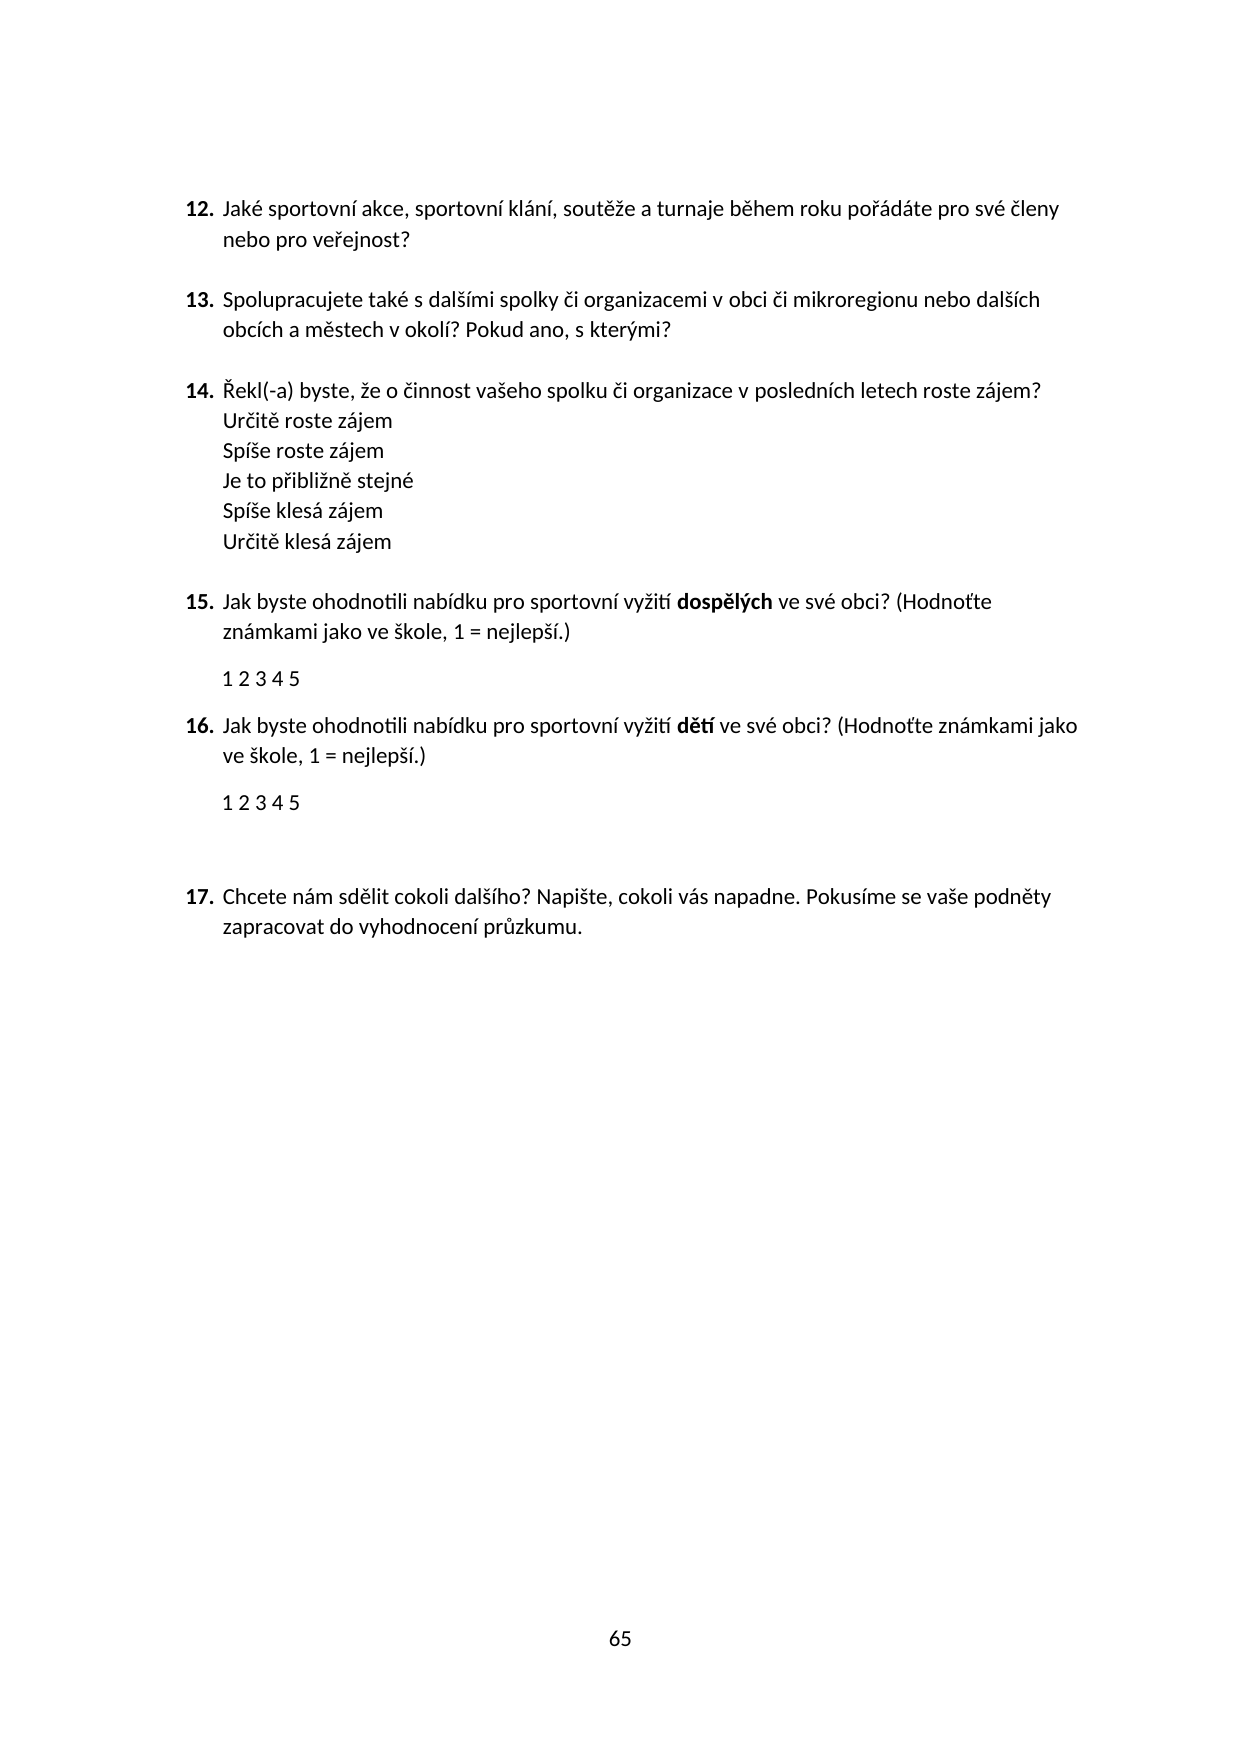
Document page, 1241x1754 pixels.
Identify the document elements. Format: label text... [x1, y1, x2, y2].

list Spíše roste zájem [223, 436, 1093, 464]
list Určitě roste zájem [223, 406, 1093, 434]
list Určitě klesá zájem [223, 527, 1093, 555]
list Řekl(-a) byste, že o činnost vašeho spolku či organizace v posledních letech roste zájem? [185, 376, 1093, 404]
list Jak byste ohodnotili nabídku pro sportovní vyžití dětí ve své obci? (Hodnoťte známkami jako ve škole, 1 = nejlepší.) [185, 711, 1093, 769]
list Spolupracujete také s dalšími spolky či organizacemi v obci či mikroregionu nebo dalších obcích a městech v okolí? Pokud ano, s kterými? [185, 285, 1093, 343]
list Jaké sportovní akce, sportovní klání, soutěže a turnaje během roku pořádáte pro své členy nebo pro veřejnost? [185, 194, 1093, 253]
text 1 2 3 4 5 [221, 664, 1093, 692]
list Chcete nám sdělit cokoli dalšího? Napište, cokoli vás napadne. Pokusíme se vaše podněty zapracovat do vyhodnocení průzkumu. [185, 882, 1093, 940]
list Je to přibližně stejné [223, 466, 1093, 494]
text 1 2 3 4 5 [221, 788, 1093, 816]
list Spíše klesá zájem [223, 497, 1093, 524]
list Jak byste ohodnotili nabídku pro sportovní vyžití dospělých ve své obci? (Hodnoťte známkami jako ve škole, 1 = nejlepší.) [185, 587, 1093, 645]
